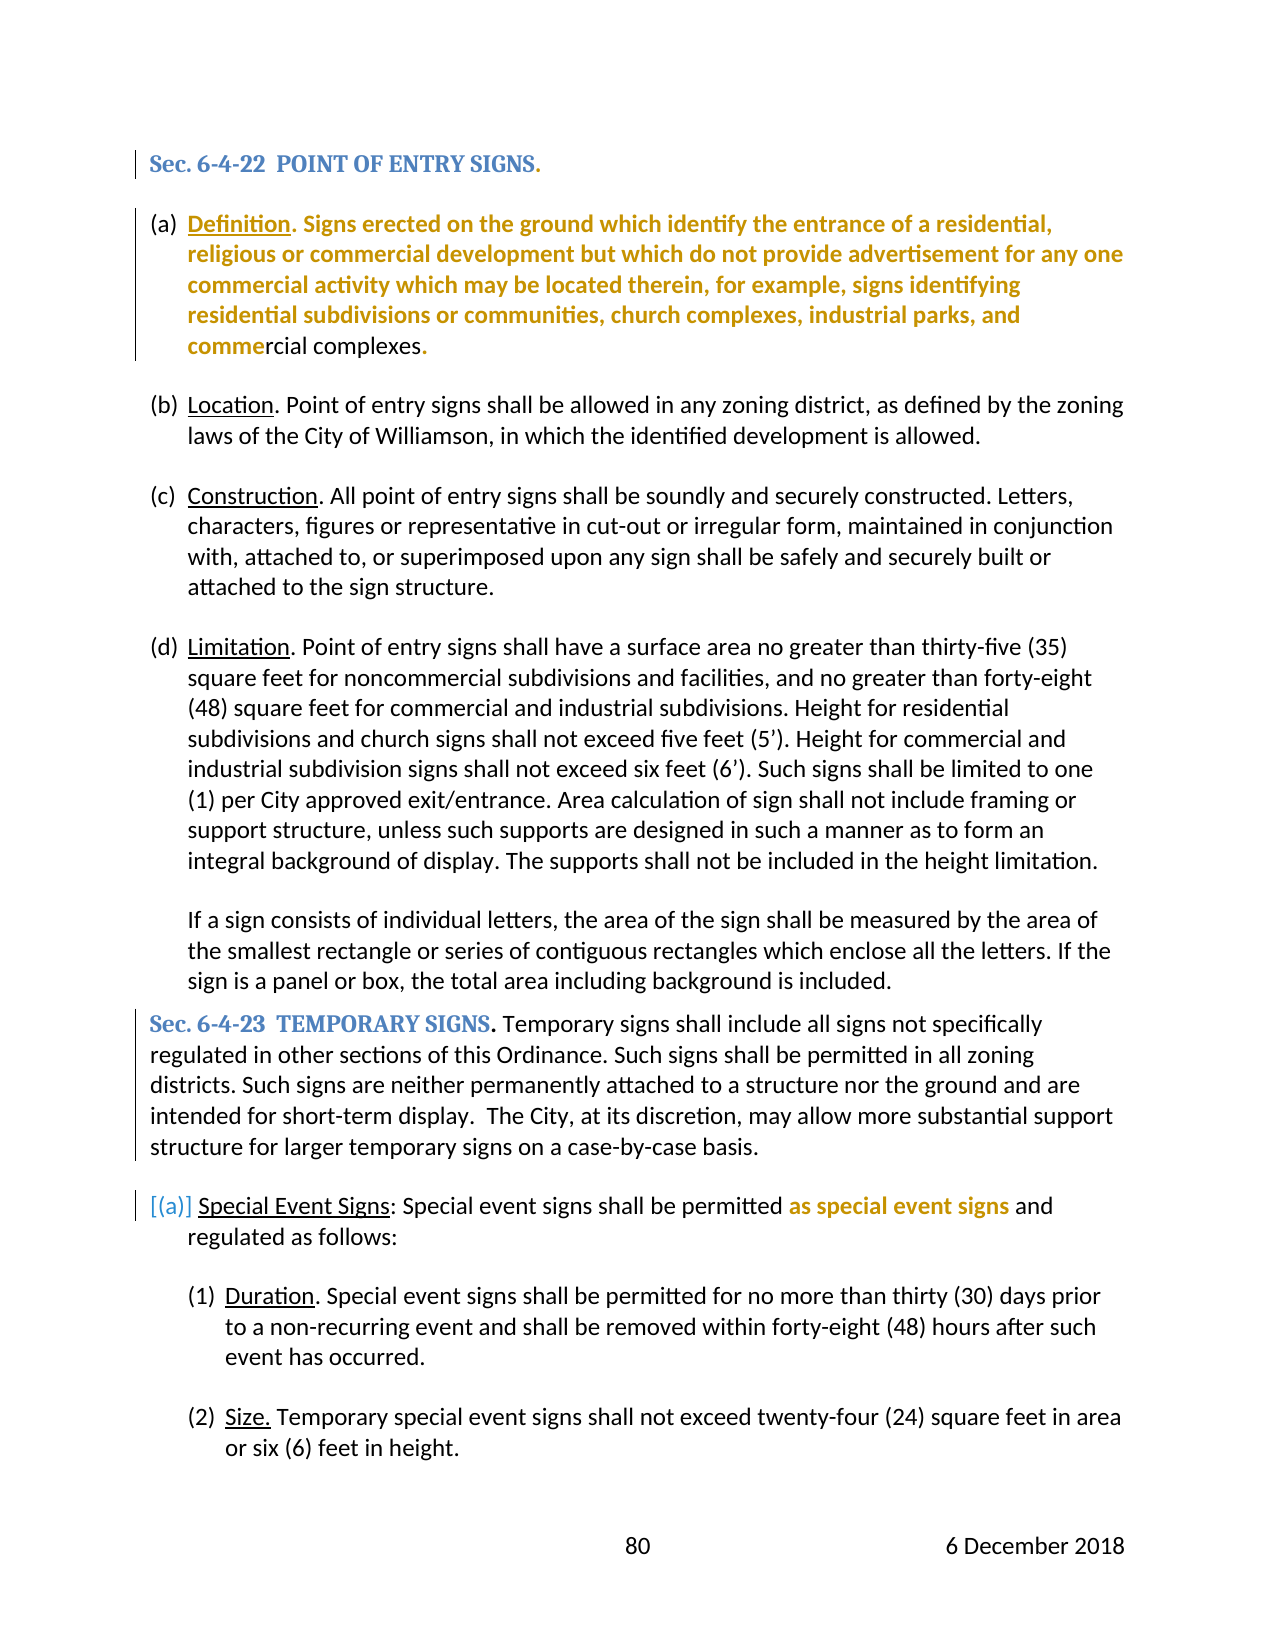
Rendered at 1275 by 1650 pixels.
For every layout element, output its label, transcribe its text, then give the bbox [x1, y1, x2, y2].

text Sec. 6-4-22 POINT OF ENTRY SIGNS. [150, 150, 1125, 179]
list Duration. Special event signs shall be permitted for no more than thirty (30) days prior to a non-recurring event and shall be removed within forty-eight (48) hours after such event has occurred. [187, 1281, 1125, 1372]
list Construction. All point of entry signs shall be soundly and securely constructed. Letters, characters, figures or representative in cut-out or irregular form, maintained in conjunction with, attached to, or superimposed upon any sign shall be safely and securely built or attached to the sign structure. [150, 480, 1125, 602]
text Sec. 6-4-23 TEMPORARY SIGNS. Temporary signs shall include all signs not specifically regulated in other sections of this Ordinance. Such signs shall be permitted in all zoning districts. Such signs are neither permanently attached to a structure nor the ground and are intended for short-term display. The City, at its discretion, may allow more substantial support structure for larger temporary signs on a case-by-case basis. [150, 1008, 1125, 1161]
list Size. Temporary special event signs shall not exceed twenty-four (24) square feet in area or six (6) feet in height. [187, 1401, 1125, 1462]
list Special Event Signs: Special event signs shall be permitted as special event signs and regulated as follows: [150, 1190, 1125, 1251]
list Limitation. Point of entry signs shall have a surface area no greater than thirty-five (35) square feet for noncommercial subdivisions and facilities, and no greater than forty-eight (48) square feet for commercial and industrial subdivisions. Height for residential subdivisions and church signs shall not exceed five feet (5’). Height for commercial and industrial subdivision signs shall not exceed six feet (6’). Such signs shall be limited to one (1) per City approved exit/entrance. Area calculation of sign shall not include framing or support structure, unless such supports are designed in such a manner as to form an integral background of display. The supports shall not be included in the height limitation. [150, 631, 1125, 875]
list Definition. Signs erected on the ground which identify the entrance of a residential, religious or commercial development but which do not provide advertisement for any one commercial activity which may be located therein, for example, signs identifying residential subdivisions or communities, church complexes, industrial parks, and commercial complexes. [150, 208, 1125, 361]
list Location. Point of entry signs shall be allowed in any zoning district, as defined by the zoning laws of the City of Williamson, in which the identified development is allowed. [150, 390, 1125, 451]
text If a sign consists of individual letters, the area of the sign shall be measured by the area of the smallest rectangle or series of contiguous rectangles which enclose all the letters. If the sign is a panel or box, the total area including background is included. [187, 904, 1125, 996]
